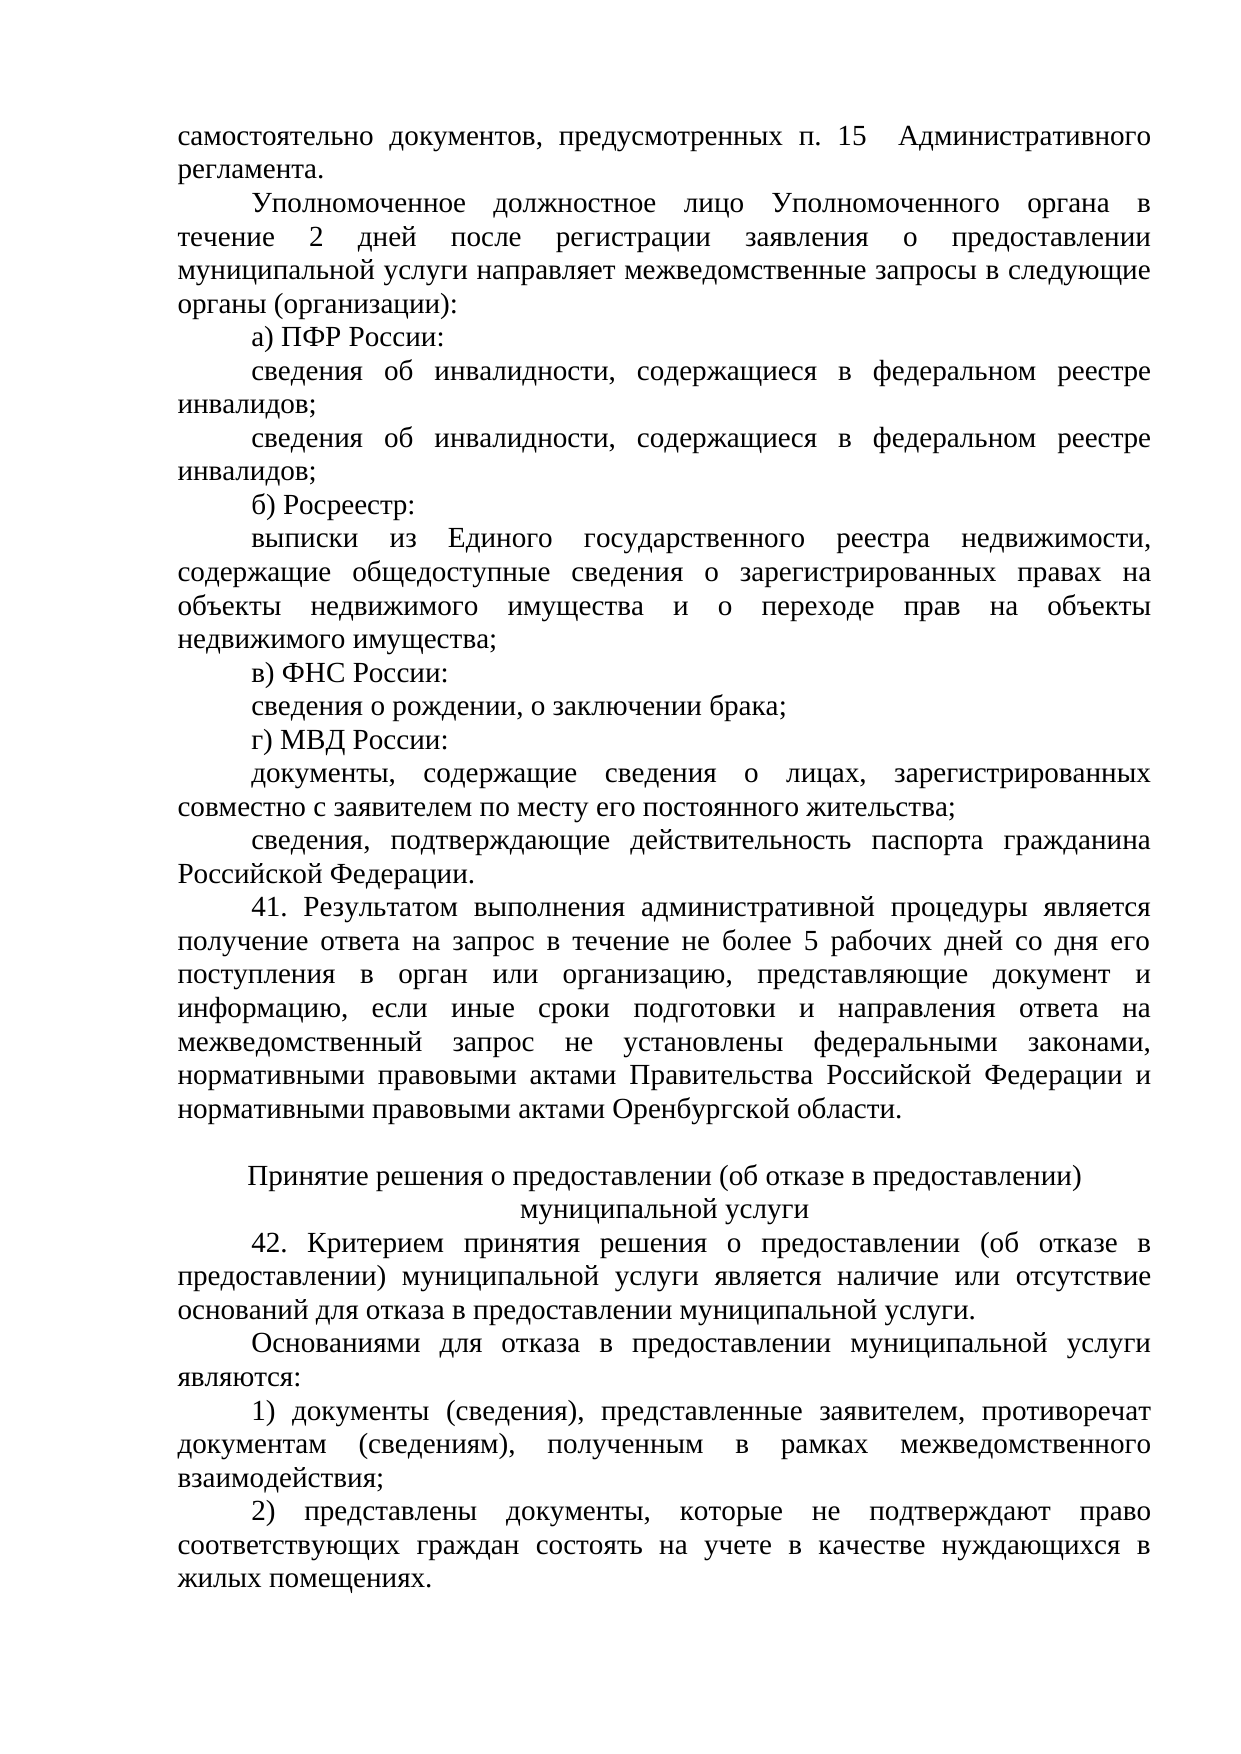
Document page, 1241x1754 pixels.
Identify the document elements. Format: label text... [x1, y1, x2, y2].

text выписки из Единого государственного реестра недвижимости, содержащие общедоступные сведения о зарегистрированных правах на объекты недвижимого имущества и о переходе прав на объекты недвижимого имущества; [177, 521, 1152, 655]
text Уполномоченное должностное лицо Уполномоченного органа в течение 2 дней после регистрации заявления о предоставлении муниципальной услуги направляет межведомственные запросы в следующие органы (организации): [177, 185, 1152, 319]
text в) ФНС России: [177, 655, 1152, 688]
text Основаниями для отказа в предоставлении муниципальной услуги являются: [177, 1326, 1152, 1393]
text 2) представлены документы, которые не подтверждают право соответствующих граждан состоять на учете в качестве нуждающихся в жилых помещениях. [177, 1493, 1152, 1594]
text сведения, подтверждающие действительность паспорта гражданина Российской Федерации. [177, 822, 1152, 889]
text сведения об инвалидности, содержащиеся в федеральном реестре инвалидов; [177, 353, 1152, 420]
text б) Росреестр: [177, 487, 1152, 521]
text 1) документы (сведения), представленные заявителем, противоречат документам (сведениям), полученным в рамках межведомственного взаимодействия; [177, 1393, 1152, 1493]
text 41. Результатом выполнения административной процедуры является получение ответа на запрос в течение не более 5 рабочих дней со дня его поступления в орган или организацию, представляющие документ и информацию, если иные сроки подготовки и направления ответа на межведомственный запрос не установлены федеральными законами, нормативными правовыми актами Правительства Российской Федерации и нормативными правовыми актами Оренбургской области. [177, 889, 1152, 1124]
text документы, содержащие сведения о лицах, зарегистрированных совместно с заявителем по месту его постоянного жительства; [177, 755, 1152, 822]
text г) МВД России: [177, 722, 1152, 755]
text а) ПФР России: [177, 319, 1152, 353]
text сведения о рождении, о заключении брака; [177, 688, 1152, 722]
text Принятие решения о предоставлении (об отказе в предоставлении) муниципальной услуги [177, 1158, 1152, 1225]
text 42. Критерием принятия решения о предоставлении (об отказе в предоставлении) муниципальной услуги является наличие или отсутствие оснований для отказа в предоставлении муниципальной услуги. [177, 1225, 1152, 1326]
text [177, 118, 1152, 185]
text сведения об инвалидности, содержащиеся в федеральном реестре инвалидов; [177, 420, 1152, 487]
